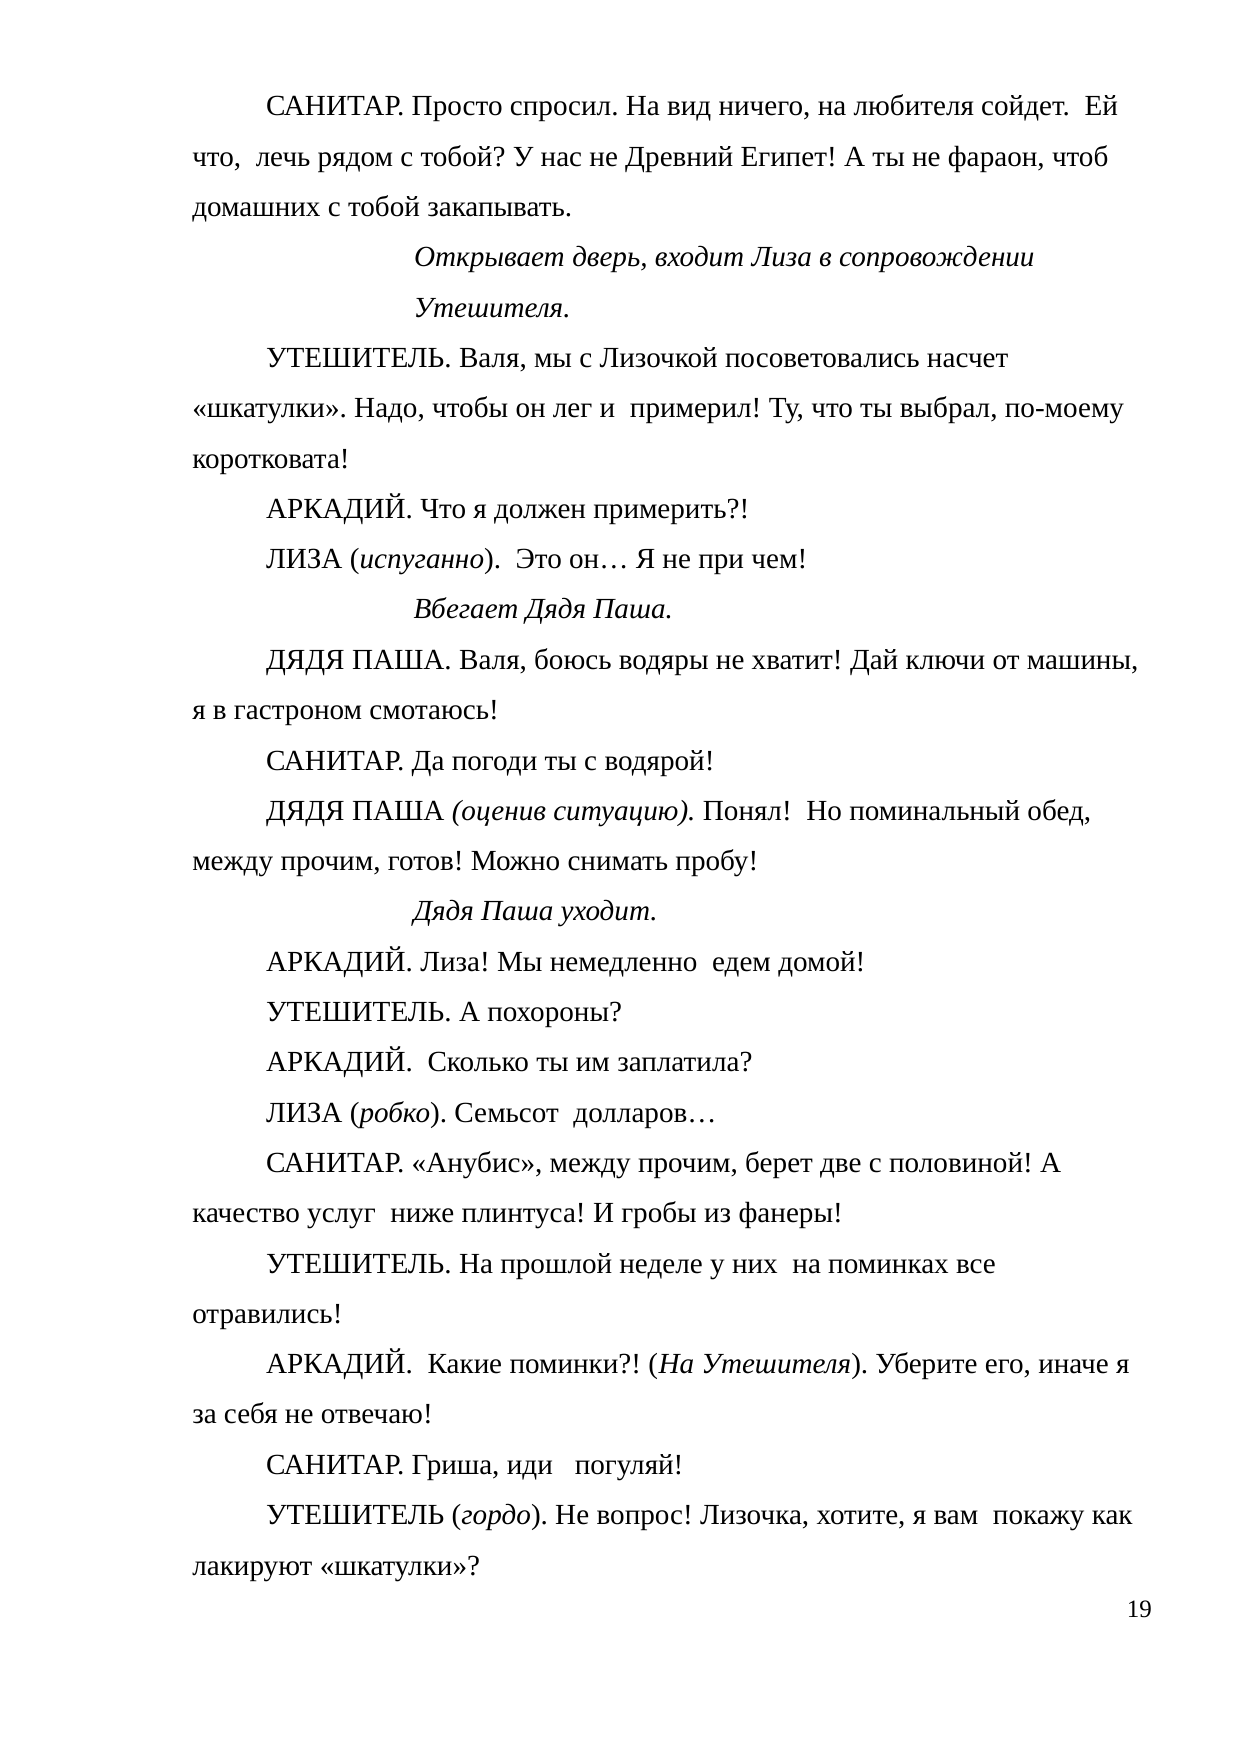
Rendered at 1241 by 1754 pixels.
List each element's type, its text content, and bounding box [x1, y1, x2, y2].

text ЛИЗА (робко). Семьсот долларов… [192, 1095, 1152, 1128]
text УТЕШИТЕЛЬ (гордо). Не вопрос! Лизочка, хотите, я вам покажу как лакируют «шкатулки»? [192, 1497, 1152, 1581]
text УТЕШИТЕЛЬ. Валя, мы с Лизочкой посоветовались насчет «шкатулки». Надо, чтобы он лег и примерил! Ту, что ты выбрал, по-моему коротковата! [192, 340, 1152, 474]
text САНИТАР. «Анубис», между прочим, берет две с половиной! А качество услуг ниже плинтуса! И гробы из фанеры! [192, 1145, 1152, 1229]
text УТЕШИТЕЛЬ. А похороны? [192, 994, 1152, 1028]
text Вбегает Дядя Паша. [192, 592, 1152, 625]
text АРКАДИЙ. Сколько ты им заплатила? [192, 1044, 1152, 1078]
text САНИТАР. Да погоди ты с водярой! [192, 743, 1152, 776]
text Дядя Паша уходит. [192, 893, 1152, 927]
text САНИТАР. Просто спросил. На вид ничего, на любителя сойдет. Ей что, лечь рядом с тобой? У нас не Древний Египет! А ты не фараон, чтоб домашних с тобой закапывать. [192, 88, 1152, 223]
text САНИТАР. Гриша, иди погуляй! [192, 1447, 1152, 1481]
text ДЯДЯ ПАША. Валя, боюсь водяры не хватит! Дай ключи от машины, я в гастроном смотаюсь! [192, 642, 1152, 726]
text УТЕШИТЕЛЬ. На прошлой неделе у них на поминках все отравились! [192, 1246, 1152, 1329]
text АРКАДИЙ. Что я должен примерить?! [192, 491, 1152, 524]
text ЛИЗА (испуганно). Это он… Я не при чем! [192, 541, 1152, 575]
text АРКАДИЙ. Какие поминки?! (На Утешителя). Уберите его, иначе я за себя не отвечаю! [192, 1346, 1152, 1430]
text Открывает дверь, входит Лиза в сопровождении Утешителя. [413, 239, 1152, 323]
text АРКАДИЙ. Лиза! Мы немедленно едем домой! [192, 944, 1152, 977]
text ДЯДЯ ПАША (оценив ситуацию). Понял! Но поминальный обед, между прочим, готов! Можно снимать пробу! [192, 793, 1152, 877]
